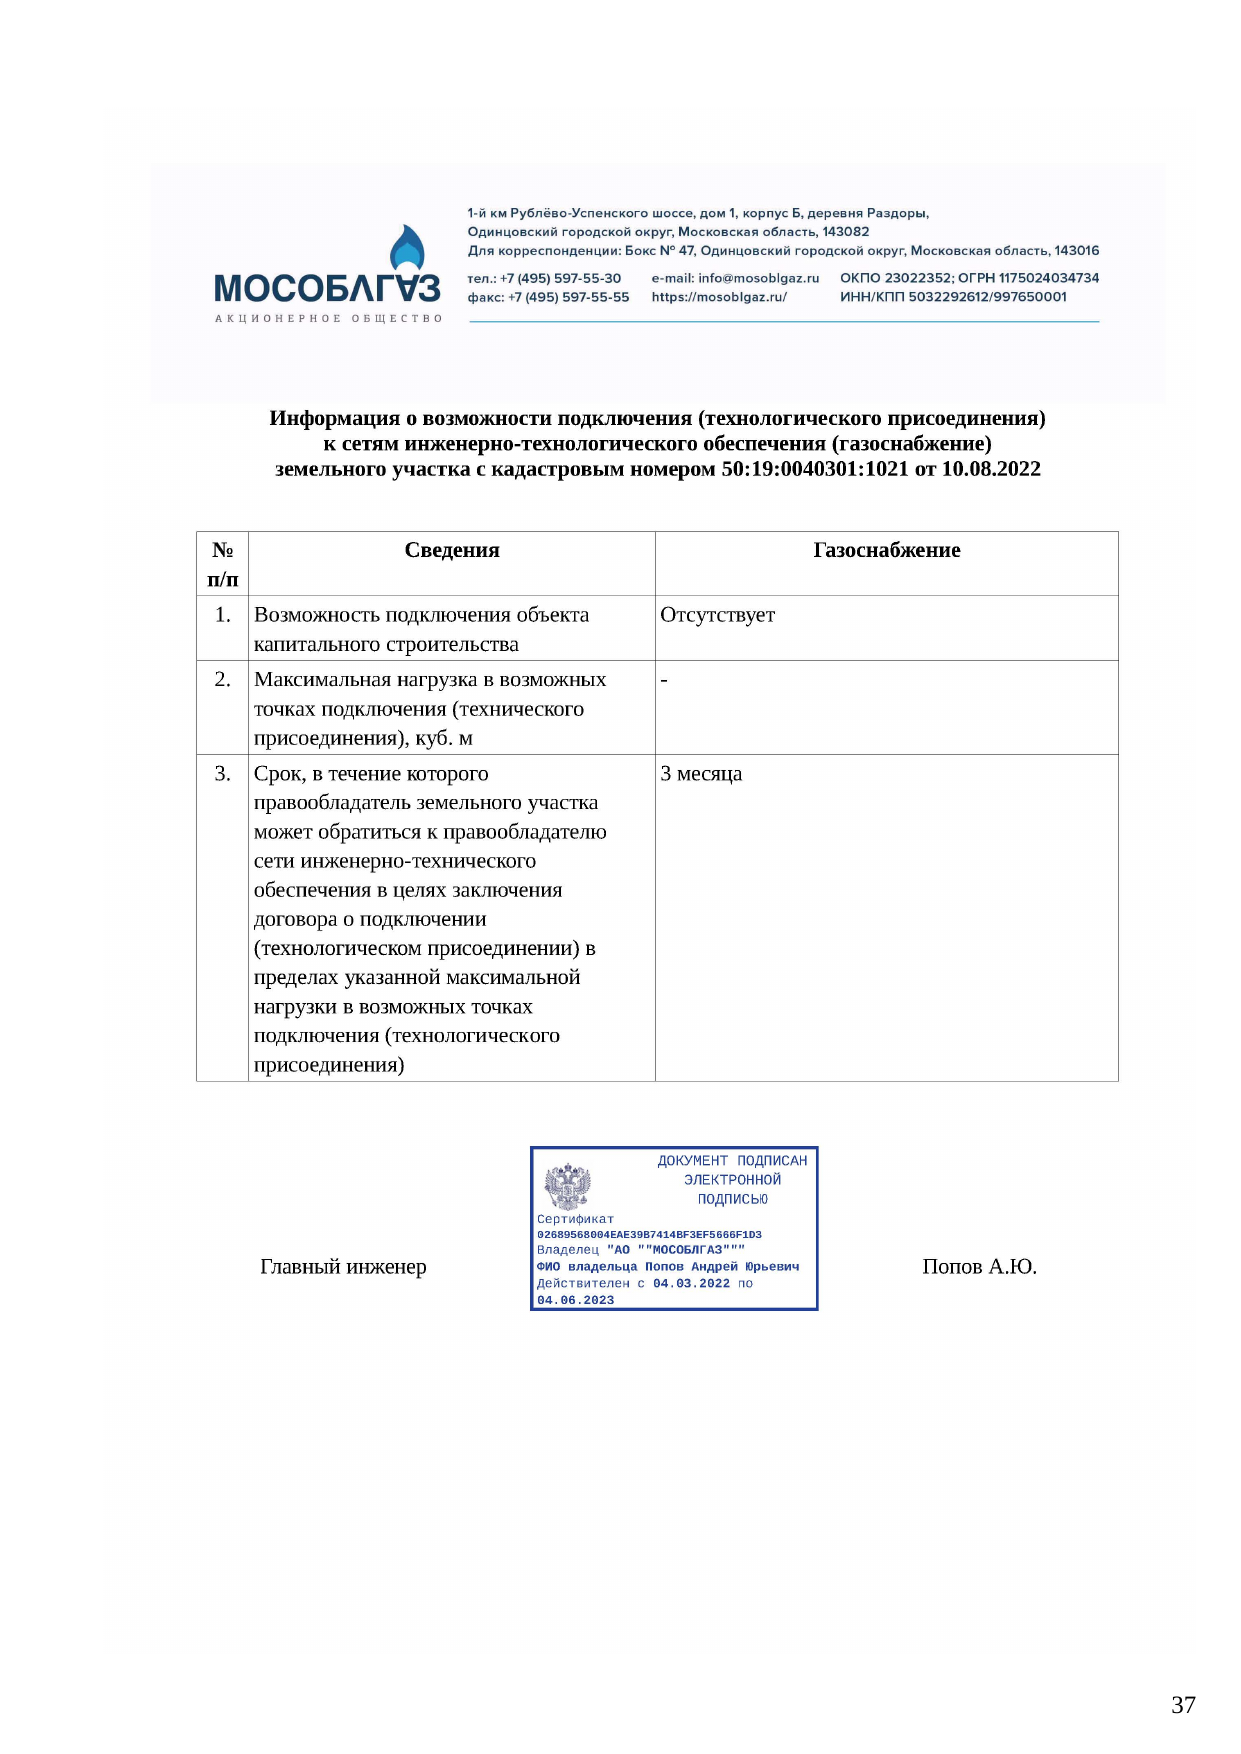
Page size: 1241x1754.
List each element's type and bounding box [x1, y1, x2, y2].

picture [103, 107, 1196, 1654]
